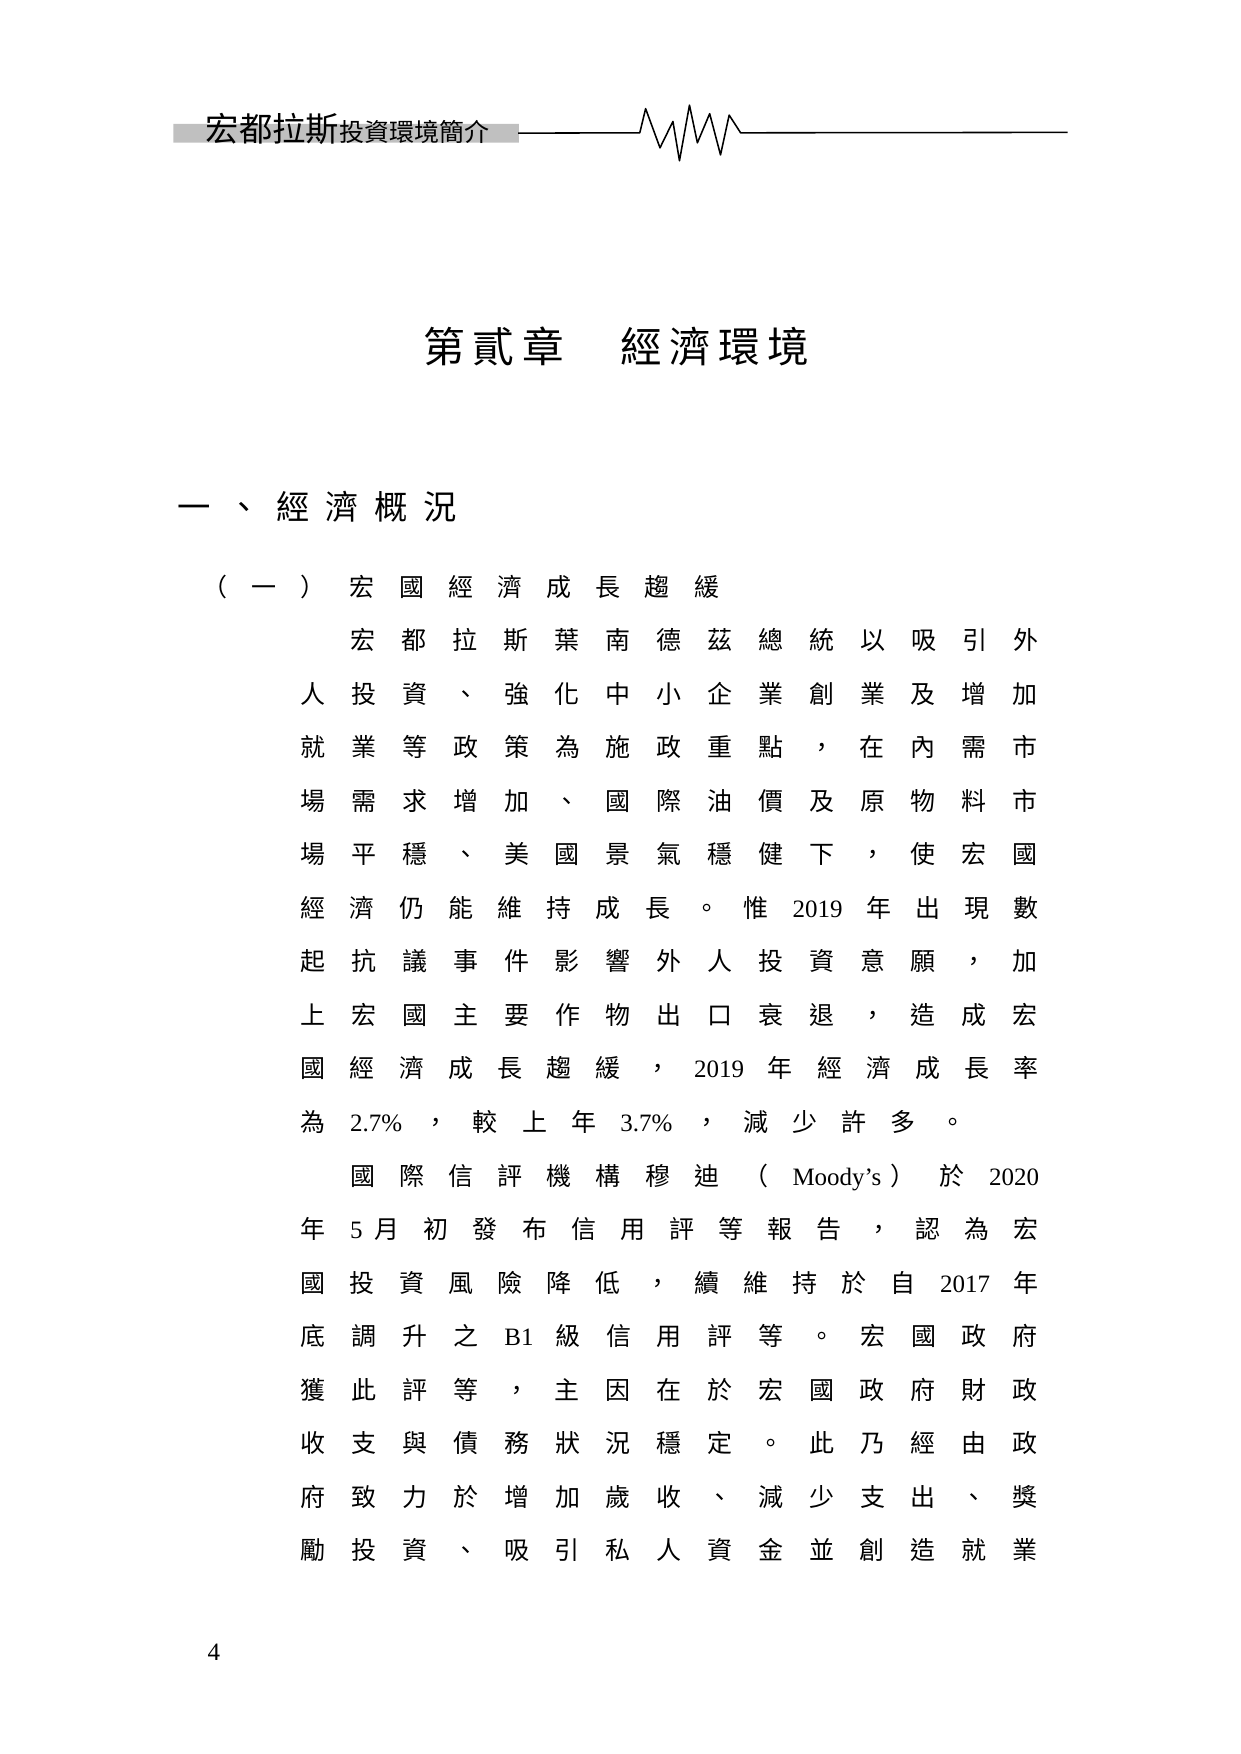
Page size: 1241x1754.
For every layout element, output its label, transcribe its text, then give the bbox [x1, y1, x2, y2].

text 一、經濟概況 [178, 478, 1063, 532]
text （一）宏國經濟成長趨緩 [202, 558, 1063, 612]
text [276, 1147, 1063, 1576]
text 第貳章 經濟環境 [178, 291, 1063, 398]
text 宏都拉斯葉南德茲總統以吸引外人投資、強化中小企業創業及增加就業等政策為施政重點，在內需市場需求增加、國際油價及原物料市場平穩、美國景氣穩健下，使宏國經濟仍能維持成長。惟2019年出現數起抗議事件影響外人投資意願，加上宏國主要作物出口衰退，造成宏國經濟成長趨緩，2019年經濟成長率為2.7%，較上年3.7%，減少許多。 [276, 612, 1063, 1147]
